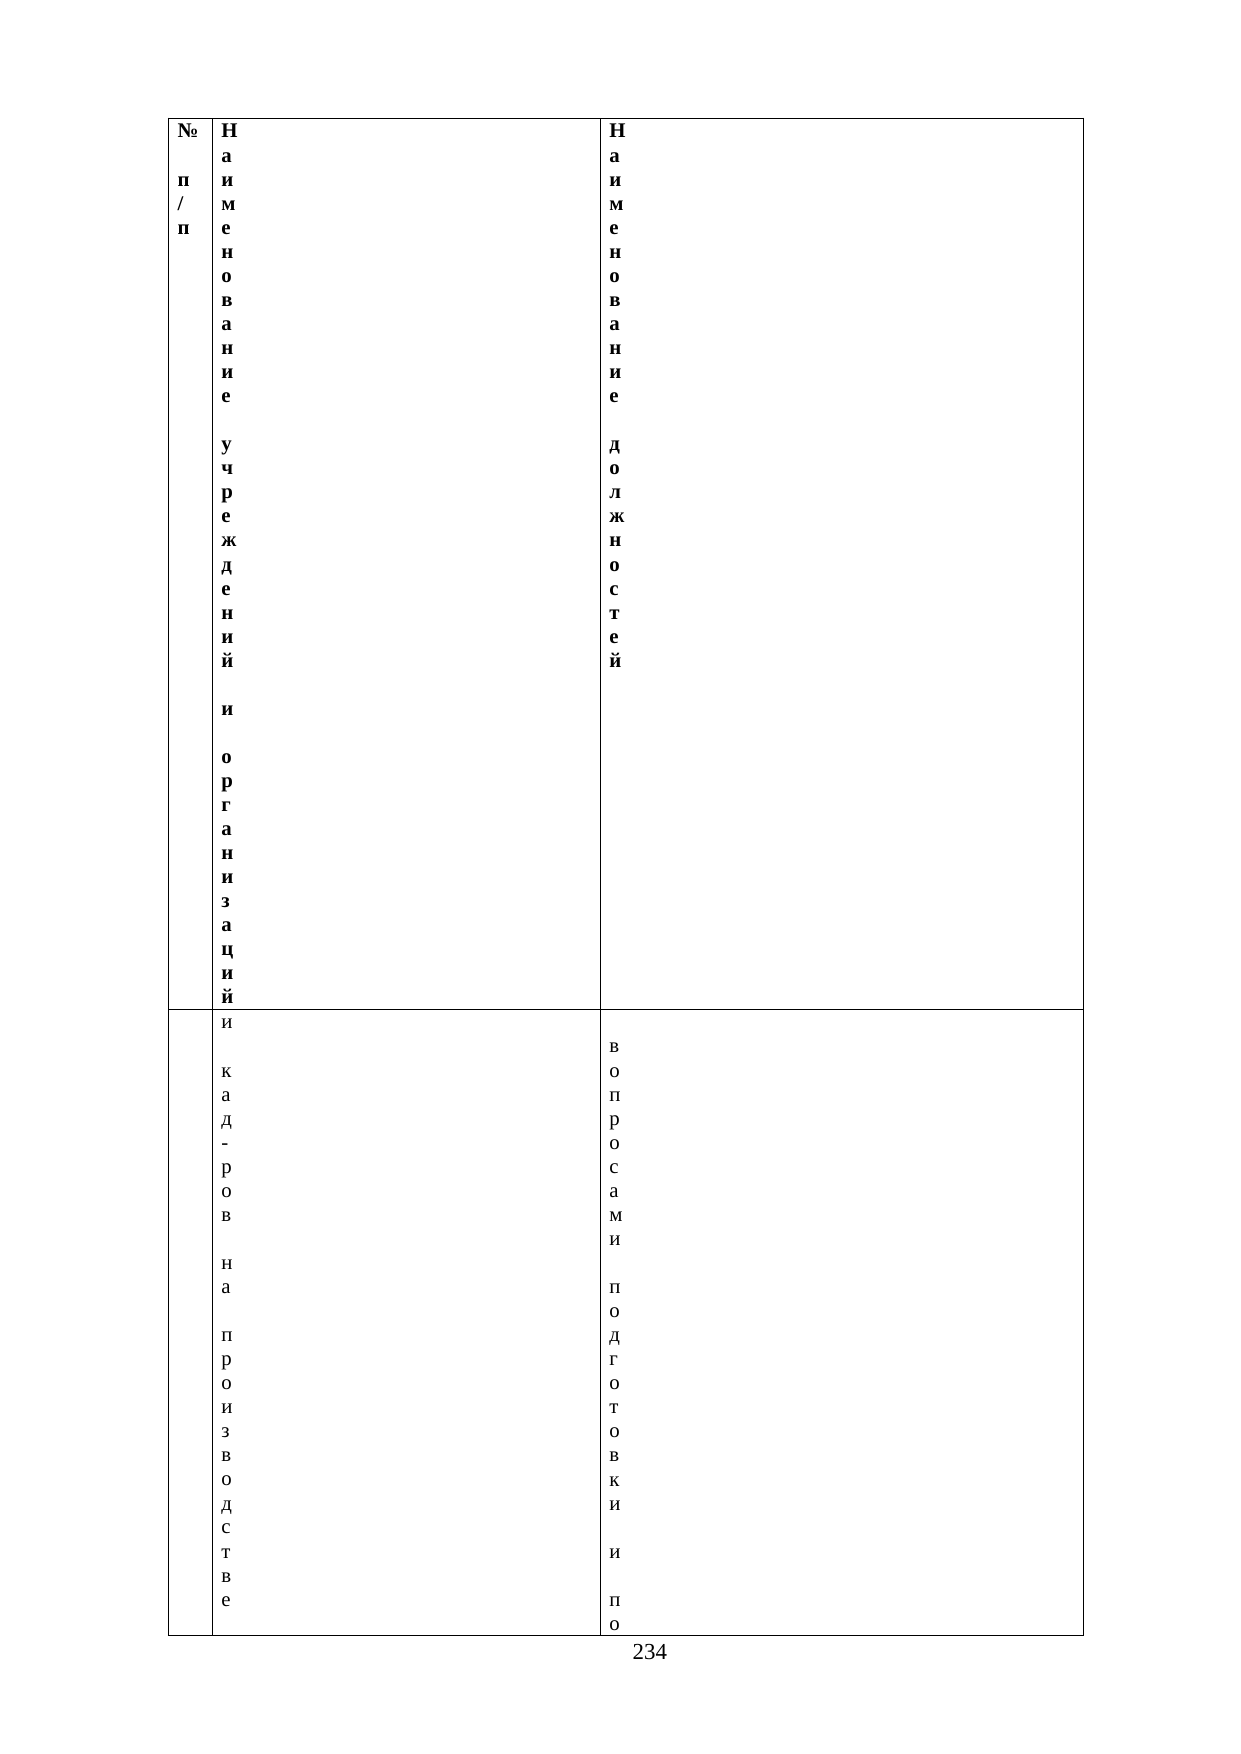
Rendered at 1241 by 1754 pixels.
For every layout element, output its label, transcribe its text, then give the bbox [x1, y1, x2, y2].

table_cell 4. [169, 1010, 212, 1635]
table_header Наименование учреждений и организаций [213, 119, 600, 1008]
table_cell Штатные преподаватели, мастера производственного обучения рабочих на производстве, руководящие, инспекторские, инженерные, методические должности, деятельность которых связана с вопросами подготовки и повышения квалификации кадров [601, 1010, 1083, 1635]
table_header № п/п [169, 119, 212, 1008]
table_header Наименование должностей [601, 119, 1083, 1008]
table_cell Отделы (бюро) технического обучения, отделы кадров организаций, подразделений министерств (ведомств), занимающиеся вопросами подготовки (переподготовки) и повышения квалификации кадров на производстве [213, 1010, 600, 1635]
